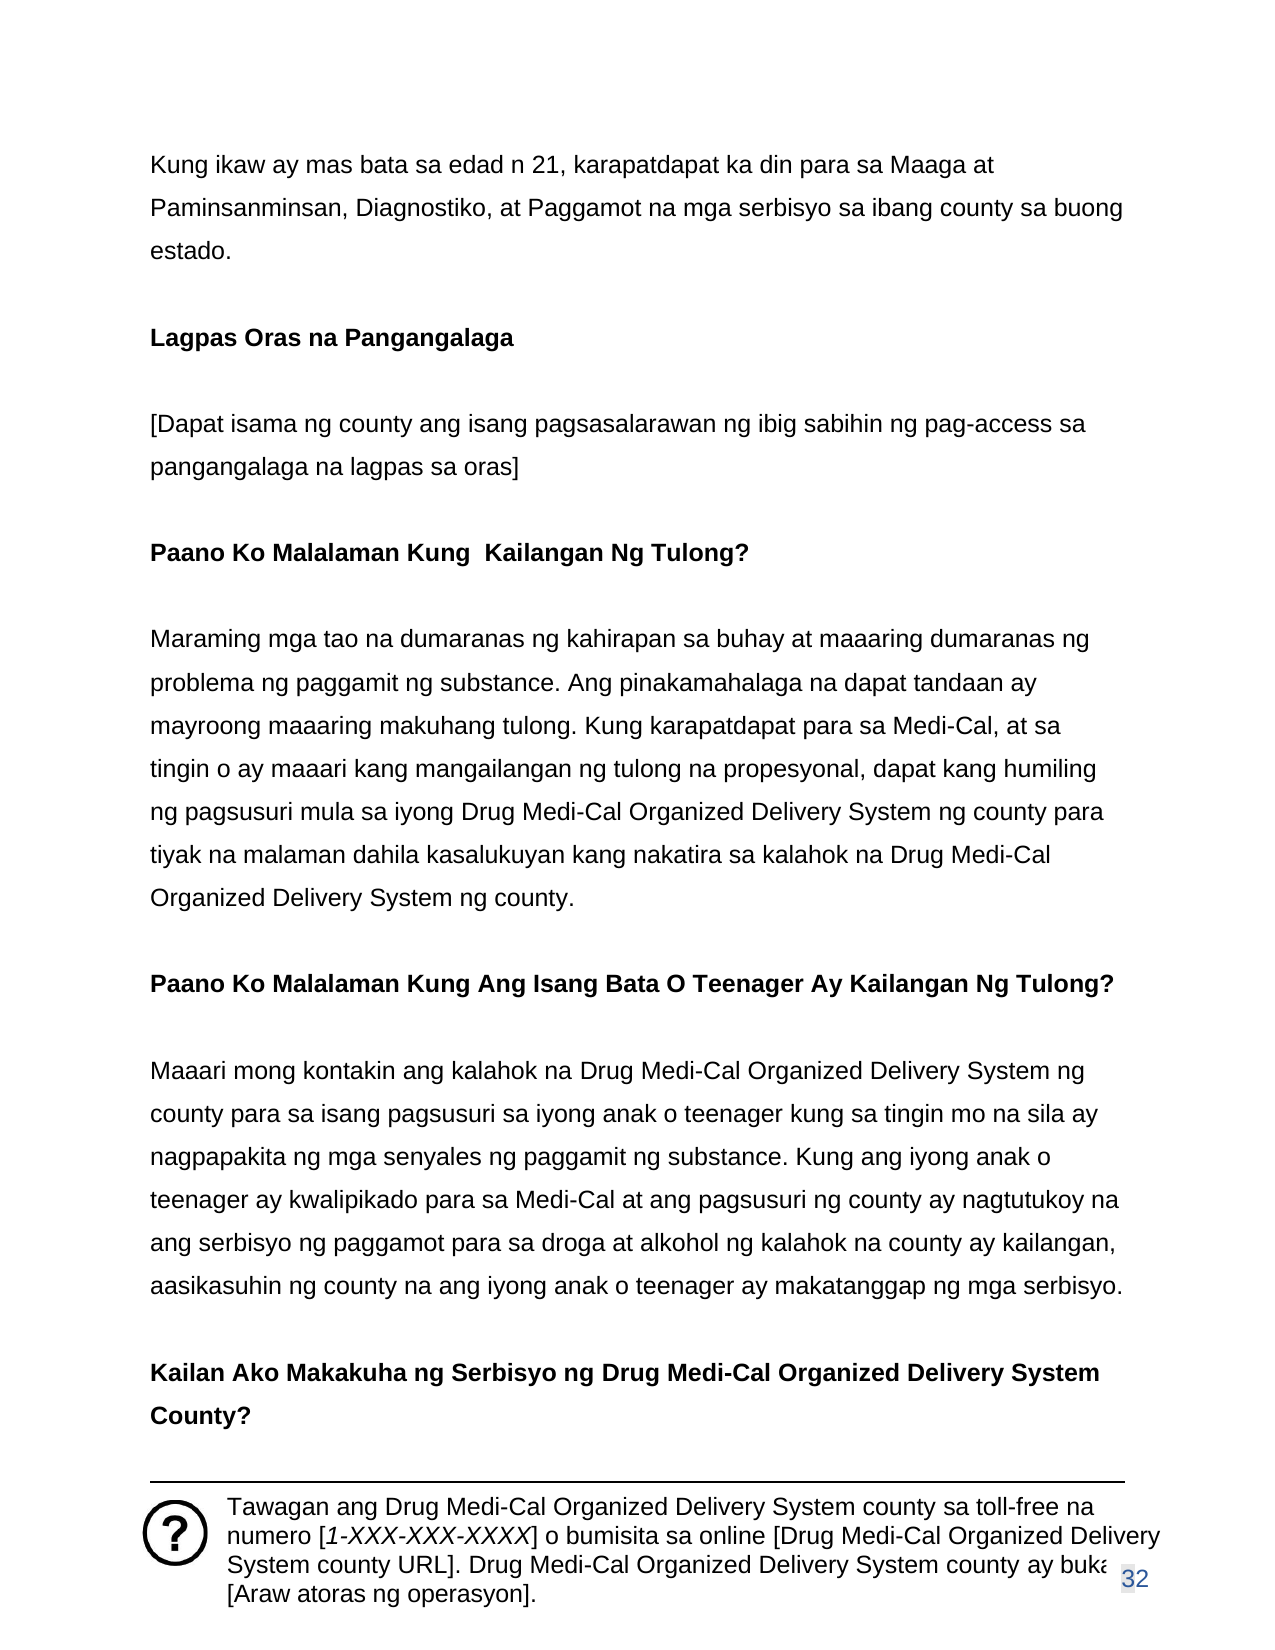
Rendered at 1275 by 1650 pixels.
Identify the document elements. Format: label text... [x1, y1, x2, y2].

text Paano Ko Malalaman Kung Ang Isang Bata O Teenager Ay Kailangan Ng Tulong? [150, 969, 1125, 998]
text Maaari mong kontakin ang kalahok na Drug Medi-Cal Organized Delivery System ng county para sa isang pagsusuri sa iyong anak o teenager kung sa tingin mo na sila ay nagpapakita ng mga senyales ng paggamit ng substance. Kung ang iyong anak o teenager ay kwalipikado para sa Medi-Cal at ang pagsusuri ng county ay nagtutukoy na ang serbisyo ng paggamot para sa droga at alkohol ng kalahok na county ay kailangan, aasikasuhin ng county na ang iyong anak o teenager ay makatanggap ng mga serbisyo. [150, 1056, 1125, 1300]
text Kung ikaw ay mas bata sa edad n 21, karapatdapat ka din para sa Maaga at Paminsanminsan, Diagnostiko, at Paggamot na mga serbisyo sa ibang county sa buong estado. [150, 150, 1125, 265]
text Maraming mga tao na dumaranas ng kahirapan sa buhay at maaaring dumaranas ng problema ng paggamit ng substance. Ang pinakamahalaga na dapat tandaan ay mayroong maaaring makuhang tulong. Kung karapatdapat para sa Medi-Cal, at sa tingin o ay maaari kang mangailangan ng tulong na propesyonal, dapat kang humiling ng pagsusuri mula sa iyong Drug Medi-Cal Organized Delivery System ng county para tiyak na malaman dahila kasalukuyan kang nakatira sa kalahok na Drug Medi-Cal Organized Delivery System ng county. [150, 624, 1125, 912]
text Lagpas Oras na Pangangalaga [150, 322, 1125, 351]
text Kailan Ako Makakuha ng Serbisyo ng Drug Medi-Cal Organized Delivery System County? [150, 1357, 1125, 1429]
text [Dapat isama ng county ang isang pagsasalarawan ng ibig sabihin ng pag-access sa pangangalaga na lagpas sa oras] [150, 409, 1125, 481]
text Paano Ko Malalaman Kung Kailangan Ng Tulong? [150, 538, 1125, 567]
picture [142, 1500, 208, 1566]
